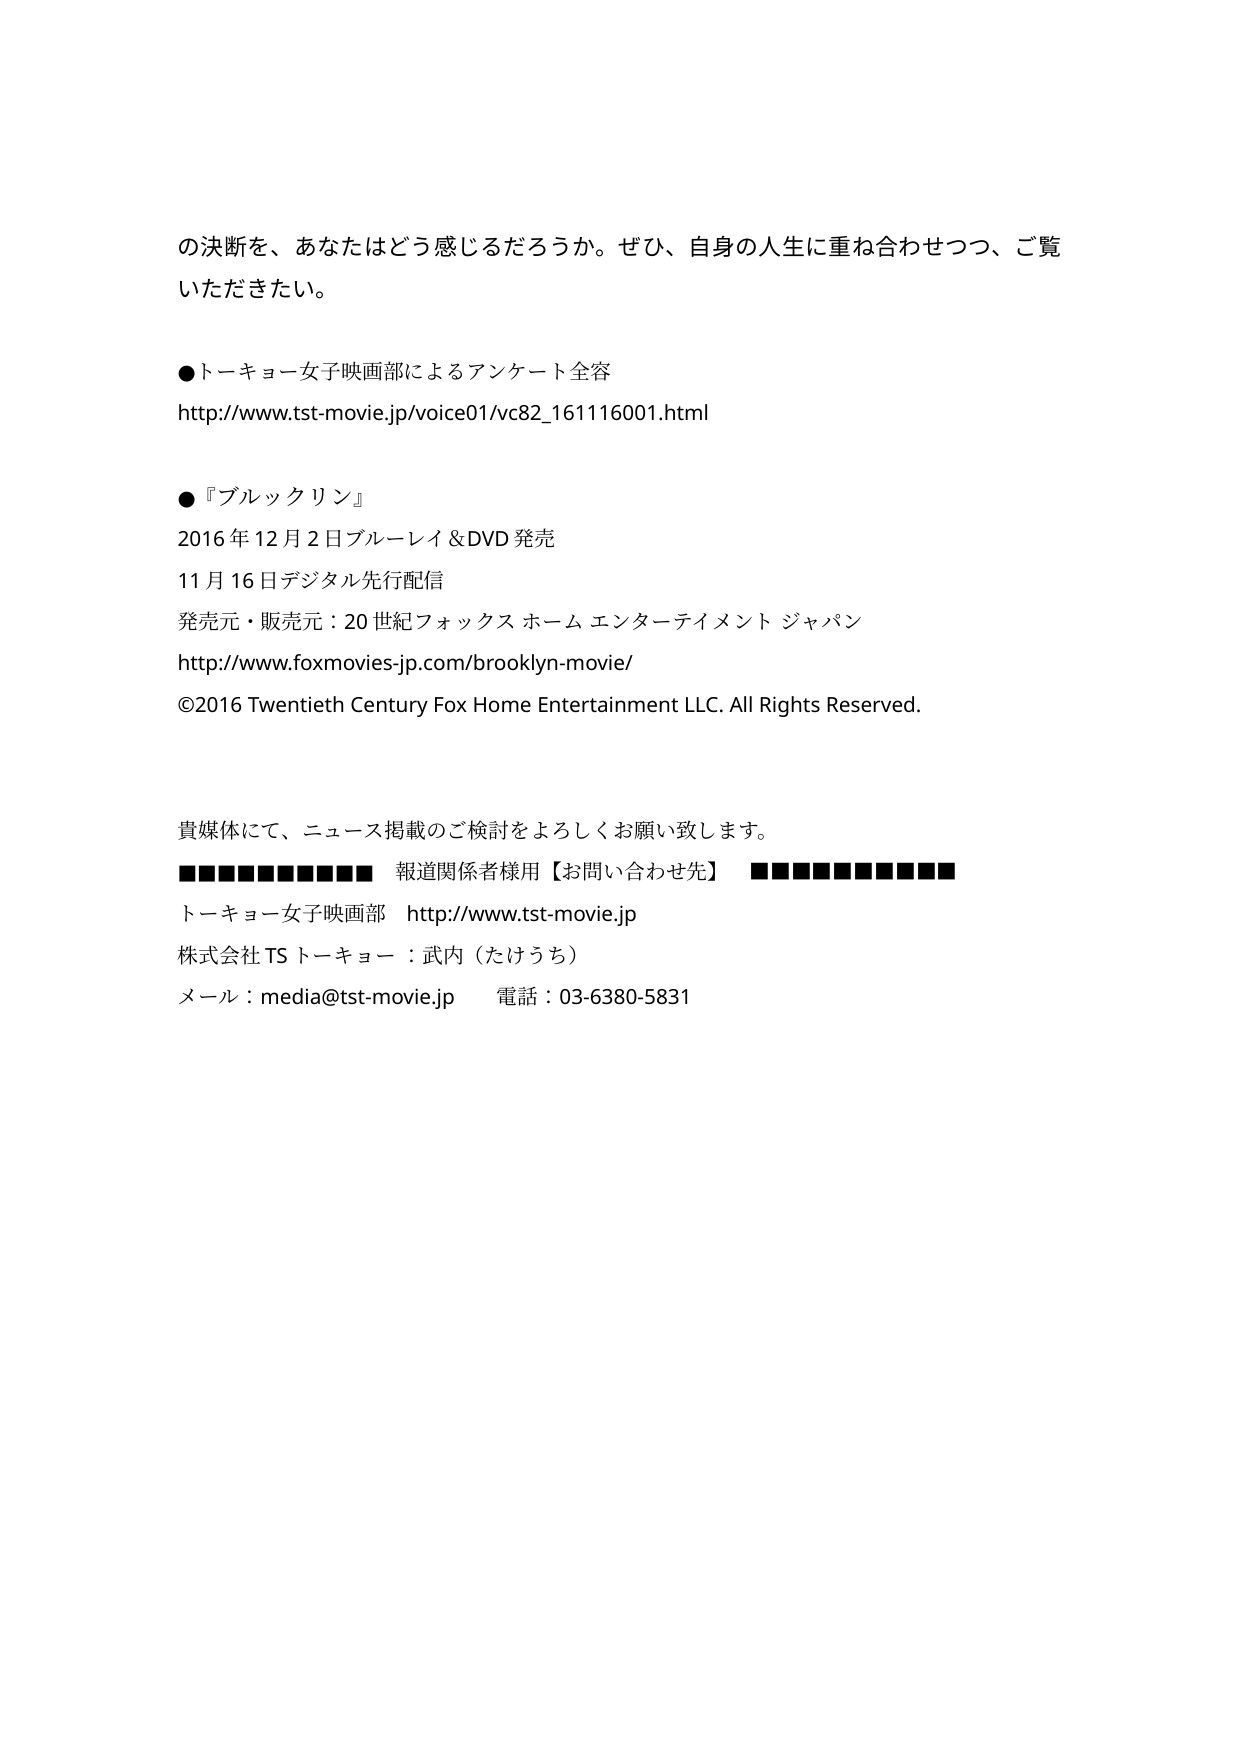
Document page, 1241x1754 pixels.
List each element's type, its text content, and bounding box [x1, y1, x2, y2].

text ■■■■■■■■■■ 報道関係者様用【お問い合わせ先】 ■■■■■■■■■■ [177, 850, 1063, 892]
text ●『ブルックリン』 [177, 475, 1063, 517]
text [177, 225, 1063, 308]
text メール：media@tst-movie.jp 電話：03-6380-5831 [177, 975, 1063, 1017]
text ©2016 Twentieth Century Fox Home Entertainment LLC. All Rights Reserved. [177, 683, 1063, 725]
text トーキョー女子映画部 http://www.tst-movie.jp [177, 892, 1063, 933]
text 株式会社TSトーキョー ：武内（たけうち） [177, 933, 1063, 975]
text http://www.tst-movie.jp/voice01/vc82_161116001.html [177, 392, 1063, 433]
text 11月16日デジタル先行配信 [177, 558, 1063, 600]
text 発売元・販売元：20世紀フォックス ホーム エンターテイメント ジャパン [177, 600, 1063, 642]
text 2016年12月2日ブルーレイ＆DVD発売 [177, 517, 1063, 558]
text 貴媒体にて、ニュース掲載のご検討をよろしくお願い致します。 [177, 808, 1063, 850]
text http://www.foxmovies-jp.com/brooklyn-movie/ [177, 642, 1063, 683]
text ●トーキョー女子映画部によるアンケート全容 [177, 350, 1063, 392]
